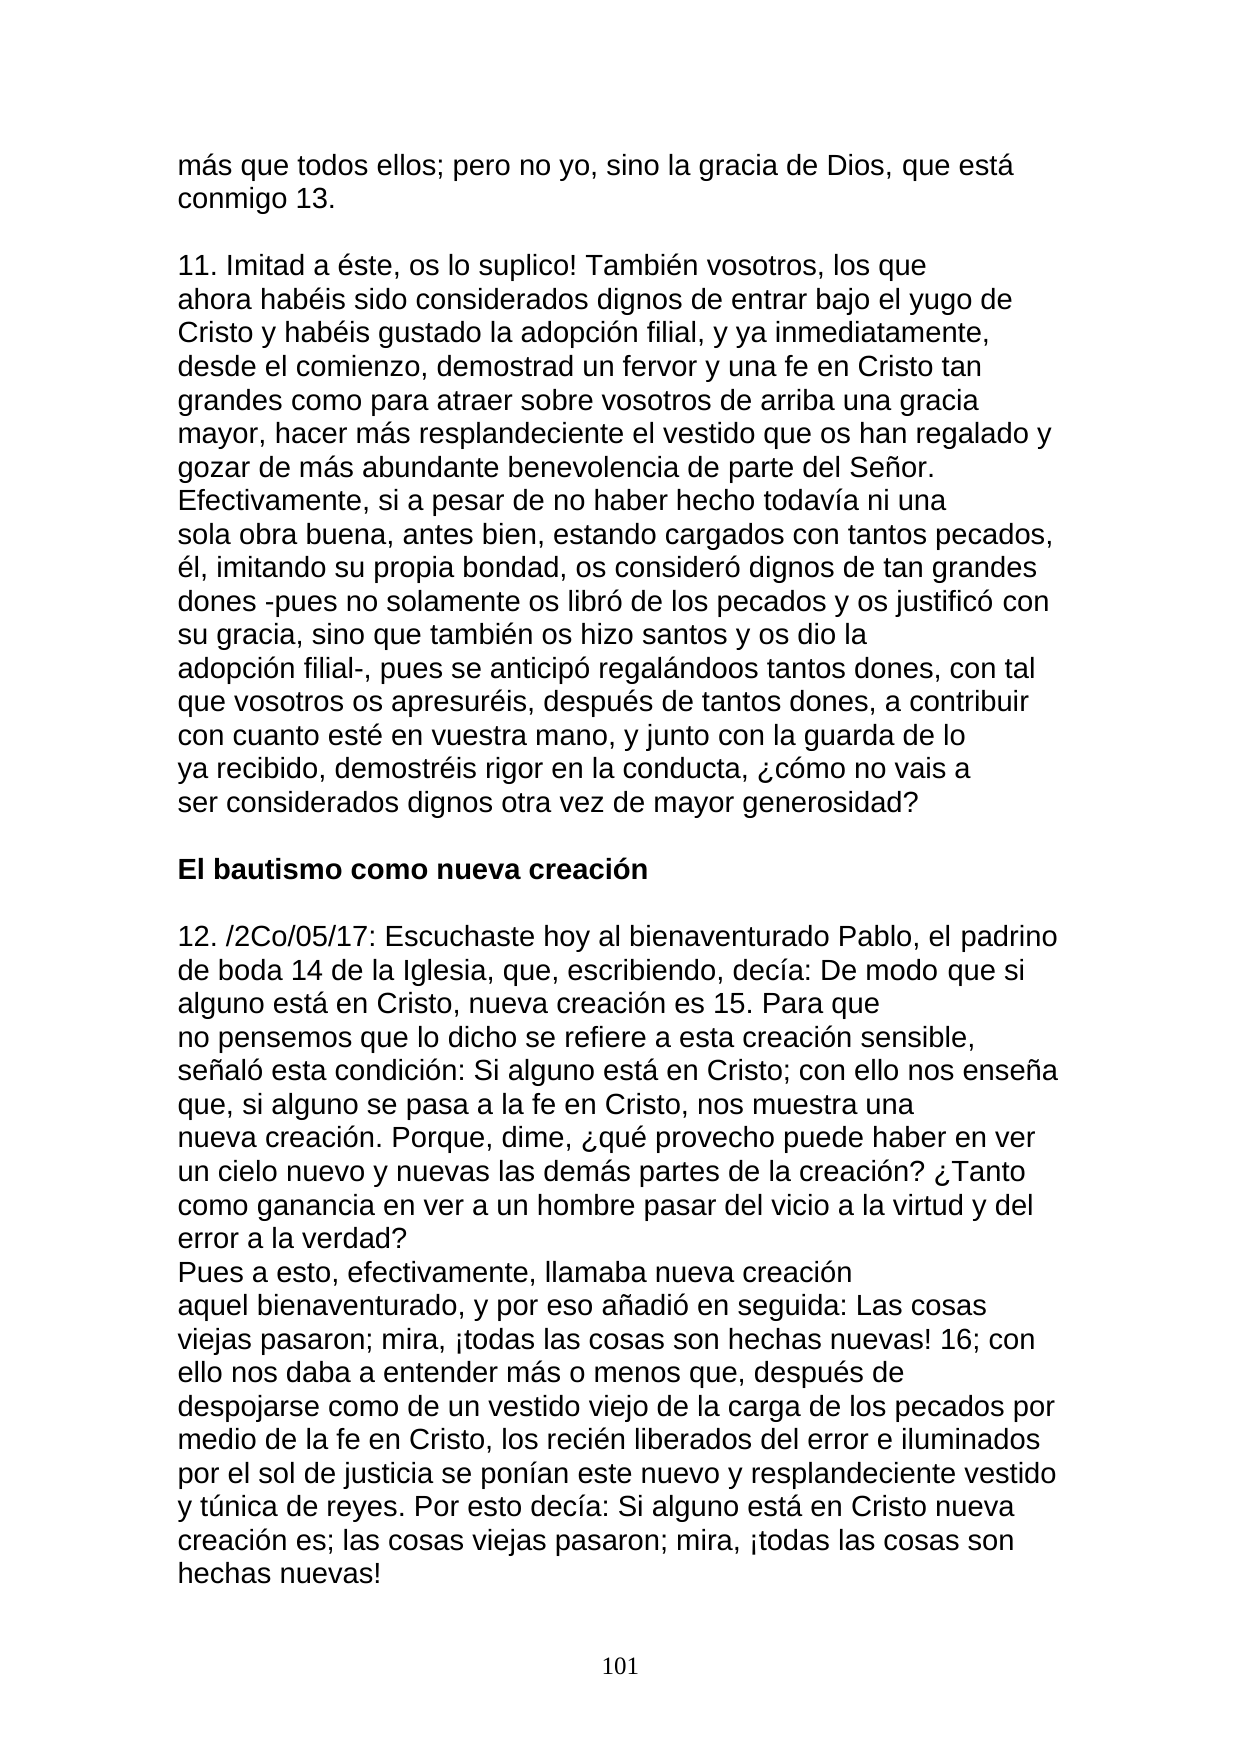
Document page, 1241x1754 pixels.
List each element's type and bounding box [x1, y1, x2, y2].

text [177, 148, 1063, 1590]
